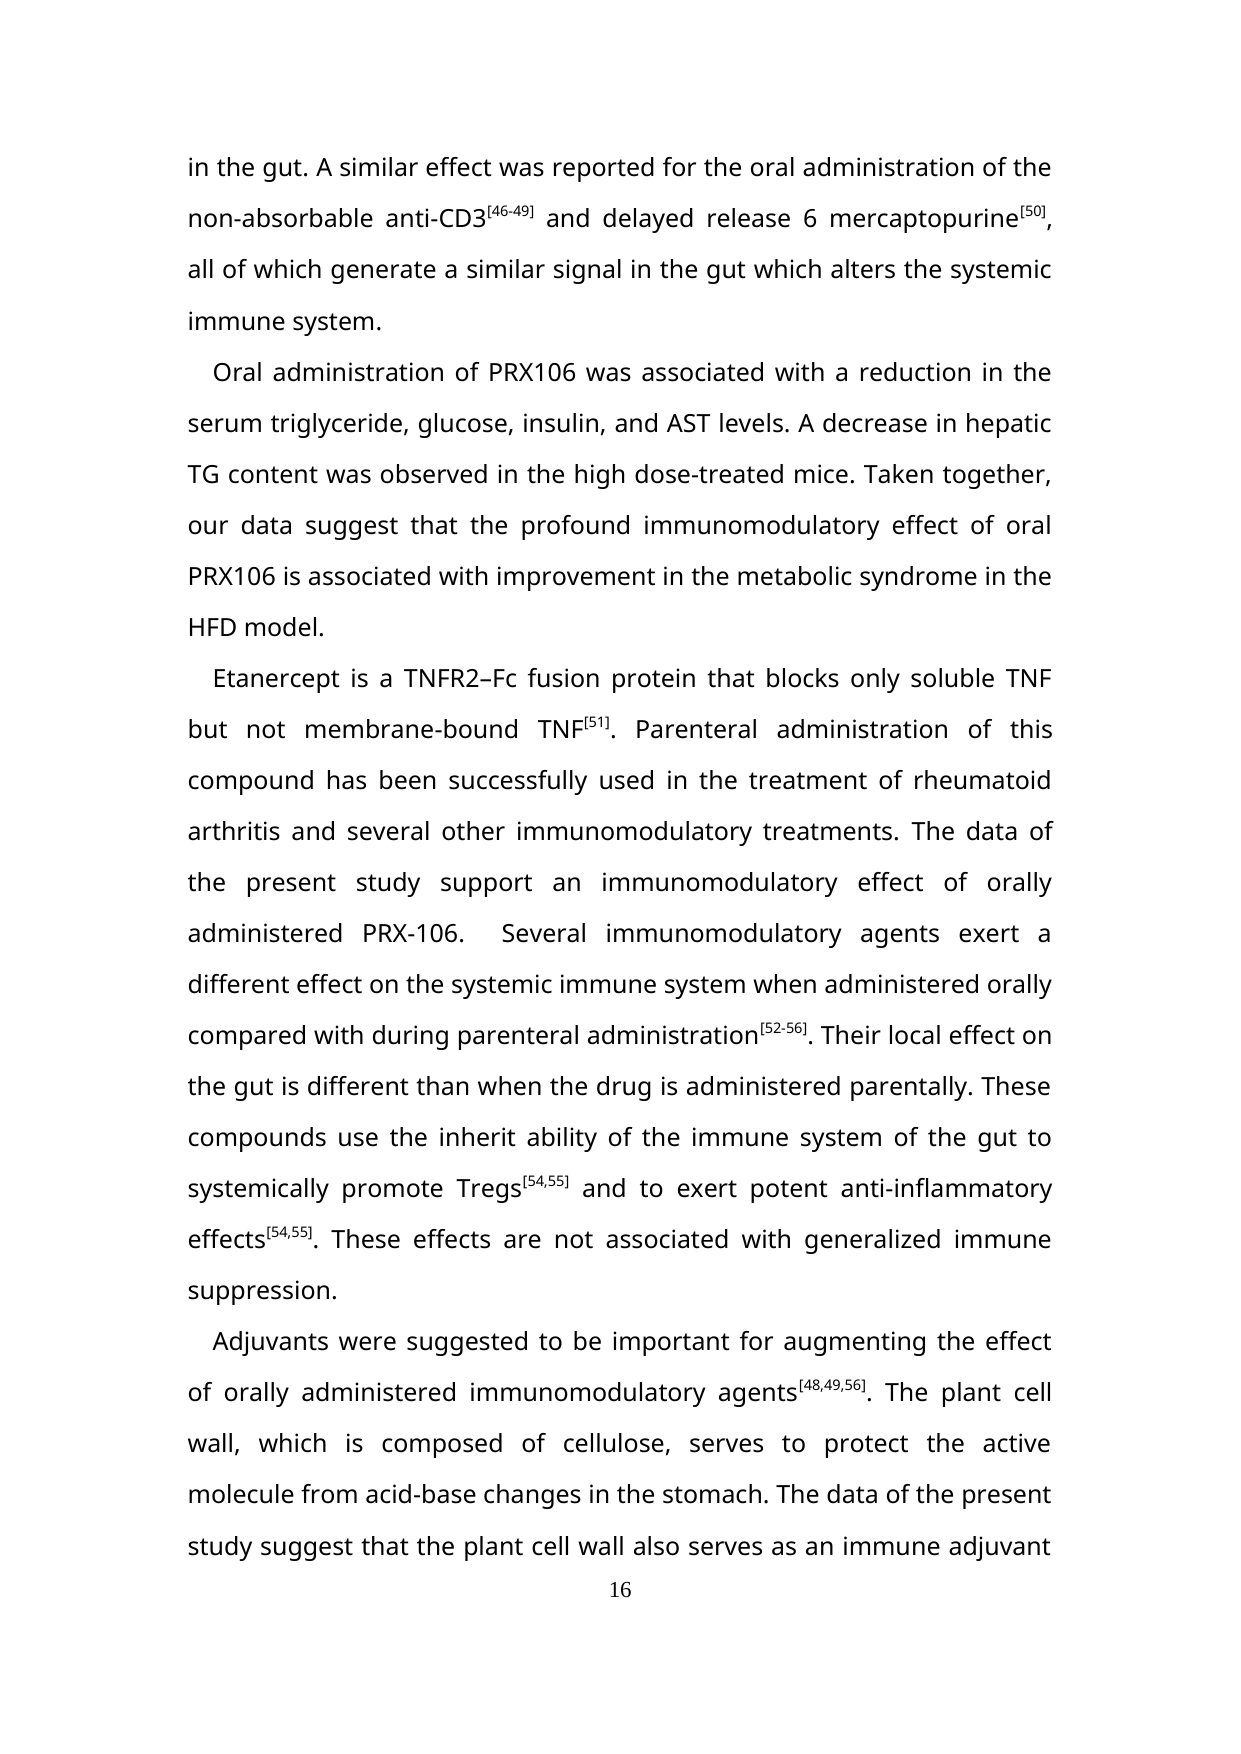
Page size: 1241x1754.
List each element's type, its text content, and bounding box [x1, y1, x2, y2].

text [187, 1324, 1053, 1562]
text Oral administration of PRX106 was associated with a reduction in the serum triglyceride, glucose, insulin, and AST levels. A decrease in hepatic TG content was observed in the high dose-treated mice. Taken together, our data suggest that the profound immunomodulatory effect of oral PRX106 is associated with improvement in the metabolic syndrome in the HFD model. [187, 354, 1053, 643]
text Etanercept is a TNFR2–Fc fusion protein that blocks only soluble TNF but not membrane-bound TNF[51]. Parenteral administration of this compound has been successfully used in the treatment of rheumatoid arthritis and several other immunomodulatory treatments. The data of the present study support an immunomodulatory effect of orally administered PRX-106. Several immunomodulatory agents exert a different effect on the systemic immune system when administered orally compared with during parenteral administration[52-56]. Their local effect on the gut is different than when the drug is administered parentally. These compounds use the inherit ability of the immune system of the gut to systemically promote Tregs[54,55] and to exert potent anti-inflammatory effects[54,55]. These effects are not associated with generalized immune suppression. [187, 660, 1053, 1307]
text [187, 150, 1053, 337]
